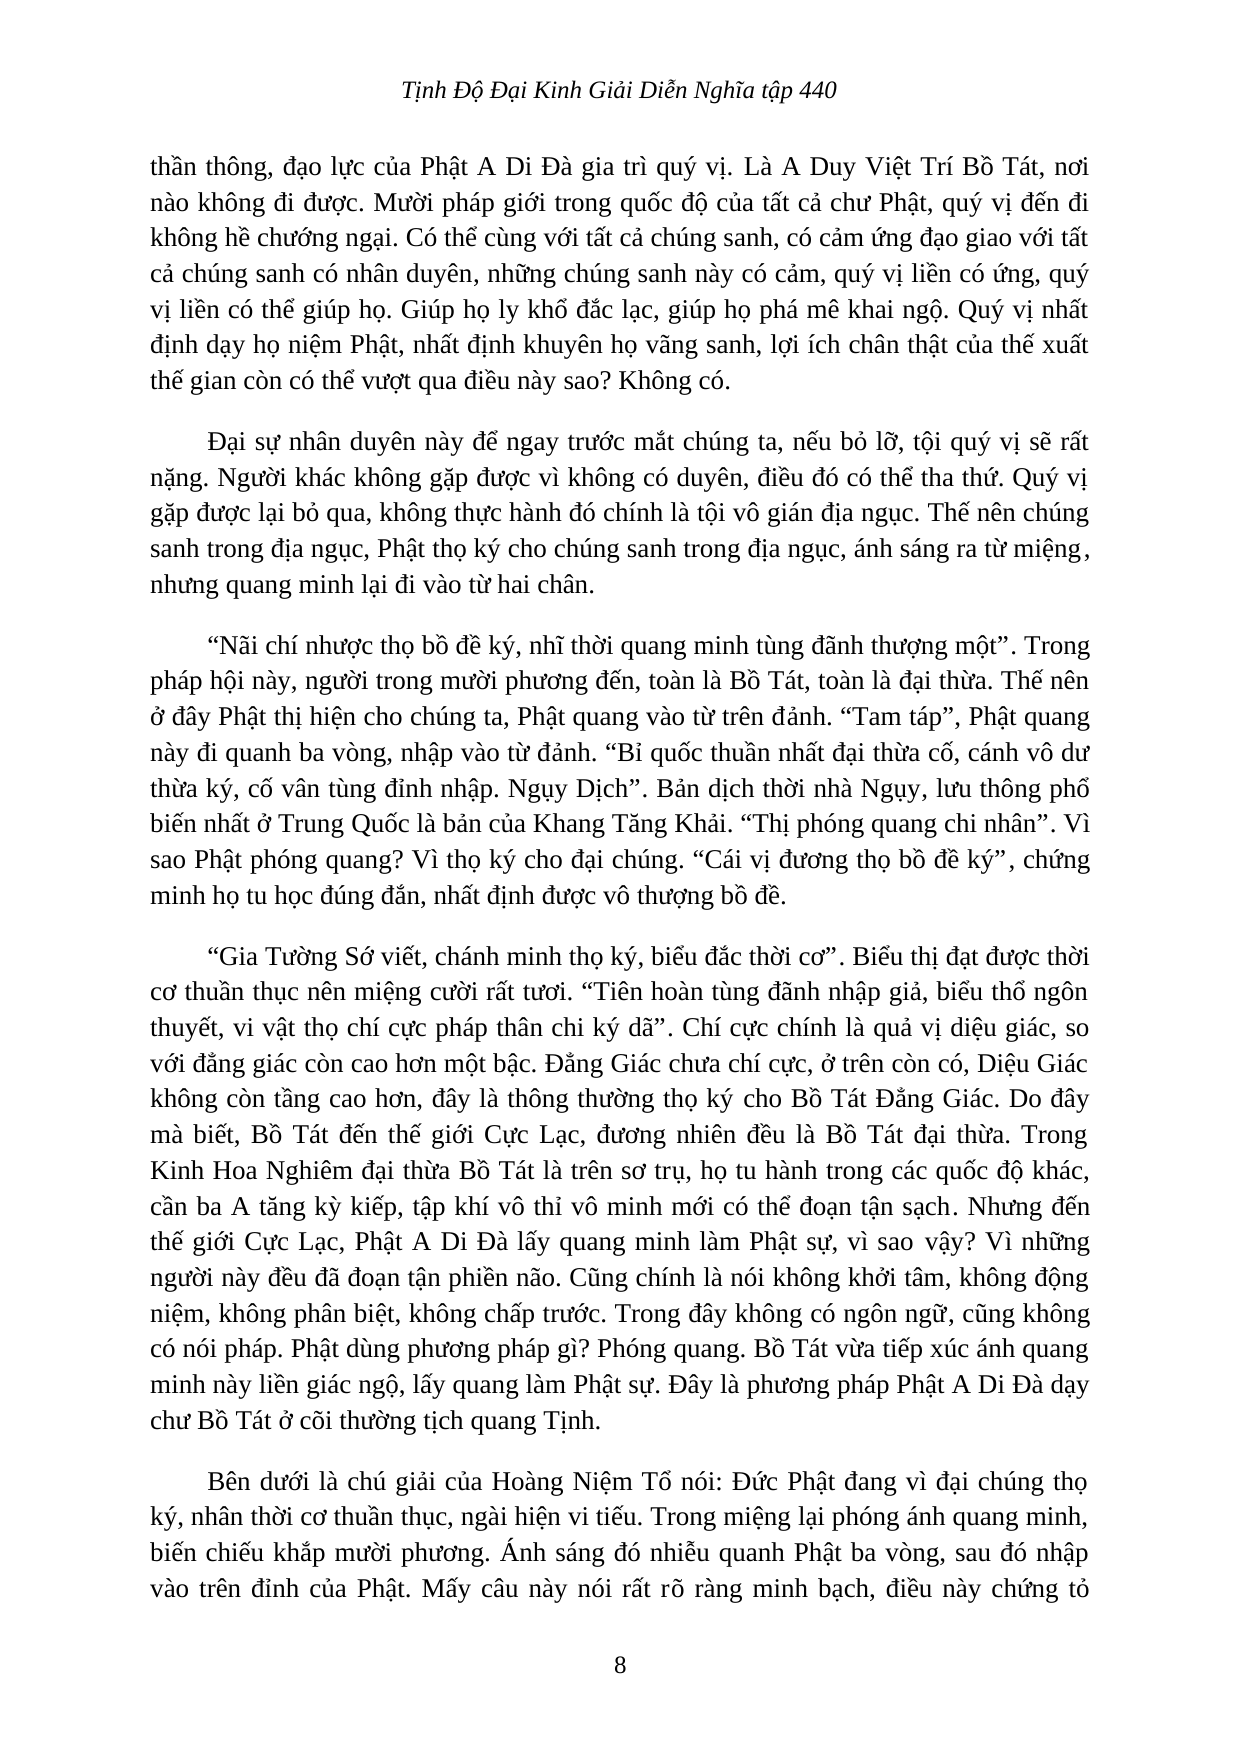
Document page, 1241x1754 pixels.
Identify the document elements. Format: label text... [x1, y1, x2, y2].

text Đại sự nhân duyên này để ngay trước mắt chúng ta, nếu bỏ lỡ, tội quý vị sẽ rất nặng. Người khác không gặp được vì không có duyên, điều đó có thể tha thứ. Quý vị gặp được lại bỏ qua, không thực hành đó chính là tội vô gián địa ngục. Thế nên chúng sanh trong địa ngục, Phật thọ ký cho chúng sanh trong địa ngục, ánh sáng ra từ miệng, nhưng quang minh lại đi vào từ hai chân. [150, 425, 1090, 599]
text “Gia Tường Sớ viết, chánh minh thọ ký, biểu đắc thời cơ”. Biểu thị đạt được thời cơ thuần thục nên miệng cười rất tươi. “Tiên hoàn tùng đãnh nhập giả, biểu thổ ngôn thuyết, vi vật thọ chí cực pháp thân chi ký dã”. Chí cực chính là quả vị diệu giác, so với đẳng giác còn cao hơn một bậc. Đẳng Giác chưa chí cực, ở trên còn có, Diệu Giác không còn tầng cao hơn, đây là thông thường thọ ký cho Bồ Tát Đẳng Giác. Do đây mà biết, Bồ Tát đến thế giới Cực Lạc, đương nhiên đều là Bồ Tát đại thừa. Trong Kinh Hoa Nghiêm đại thừa Bồ Tát là trên sơ trụ, họ tu hành trong các quốc độ khác, cần ba A tăng kỳ kiếp, tập khí vô thỉ vô minh mới có thể đoạn tận sạch. Nhưng đến thế giới Cực Lạc, Phật A Di Đà lấy quang minh làm Phật sự, vì sao vậy? Vì những người này đều đã đoạn tận phiền não. Cũng chính là nói không khởi tâm, không động niệm, không phân biệt, không chấp trước. Trong đây không có ngôn ngữ, cũng không có nói pháp. Phật dùng phương pháp gì? Phóng quang. Bồ Tát vừa tiếp xúc ánh quang minh này liền giác ngộ, lấy quang làm Phật sự. Đây là phương pháp Phật A Di Đà dạy chư Bồ Tát ở cõi thường tịch quang Tịnh. [150, 939, 1090, 1435]
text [150, 150, 1090, 396]
text “Nãi chí nhược thọ bồ đề ký, nhĩ thời quang minh tùng đãnh thượng một”. Trong pháp hội này, người trong mười phương đến, toàn là Bồ Tát, toàn là đại thừa. Thế nên ở đây Phật thị hiện cho chúng ta, Phật quang vào từ trên đảnh. “Tam táp”, Phật quang này đi quanh ba vòng, nhập vào từ đảnh. “Bỉ quốc thuần nhất đại thừa cố, cánh vô dư thừa ký, cố vân tùng đỉnh nhập. Ngụy Dịch”. Bản dịch thời nhà Ngụy, lưu thông phổ biến nhất ở Trung Quốc là bản của Khang Tăng Khải. “Thị phóng quang chi nhân”. Vì sao Phật phóng quang? Vì thọ ký cho đại chúng. “Cái vị đương thọ bồ đề ký”, chứng minh họ tu học đúng đắn, nhất định được vô thượng bồ đề. [150, 629, 1090, 910]
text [150, 1465, 1090, 1603]
